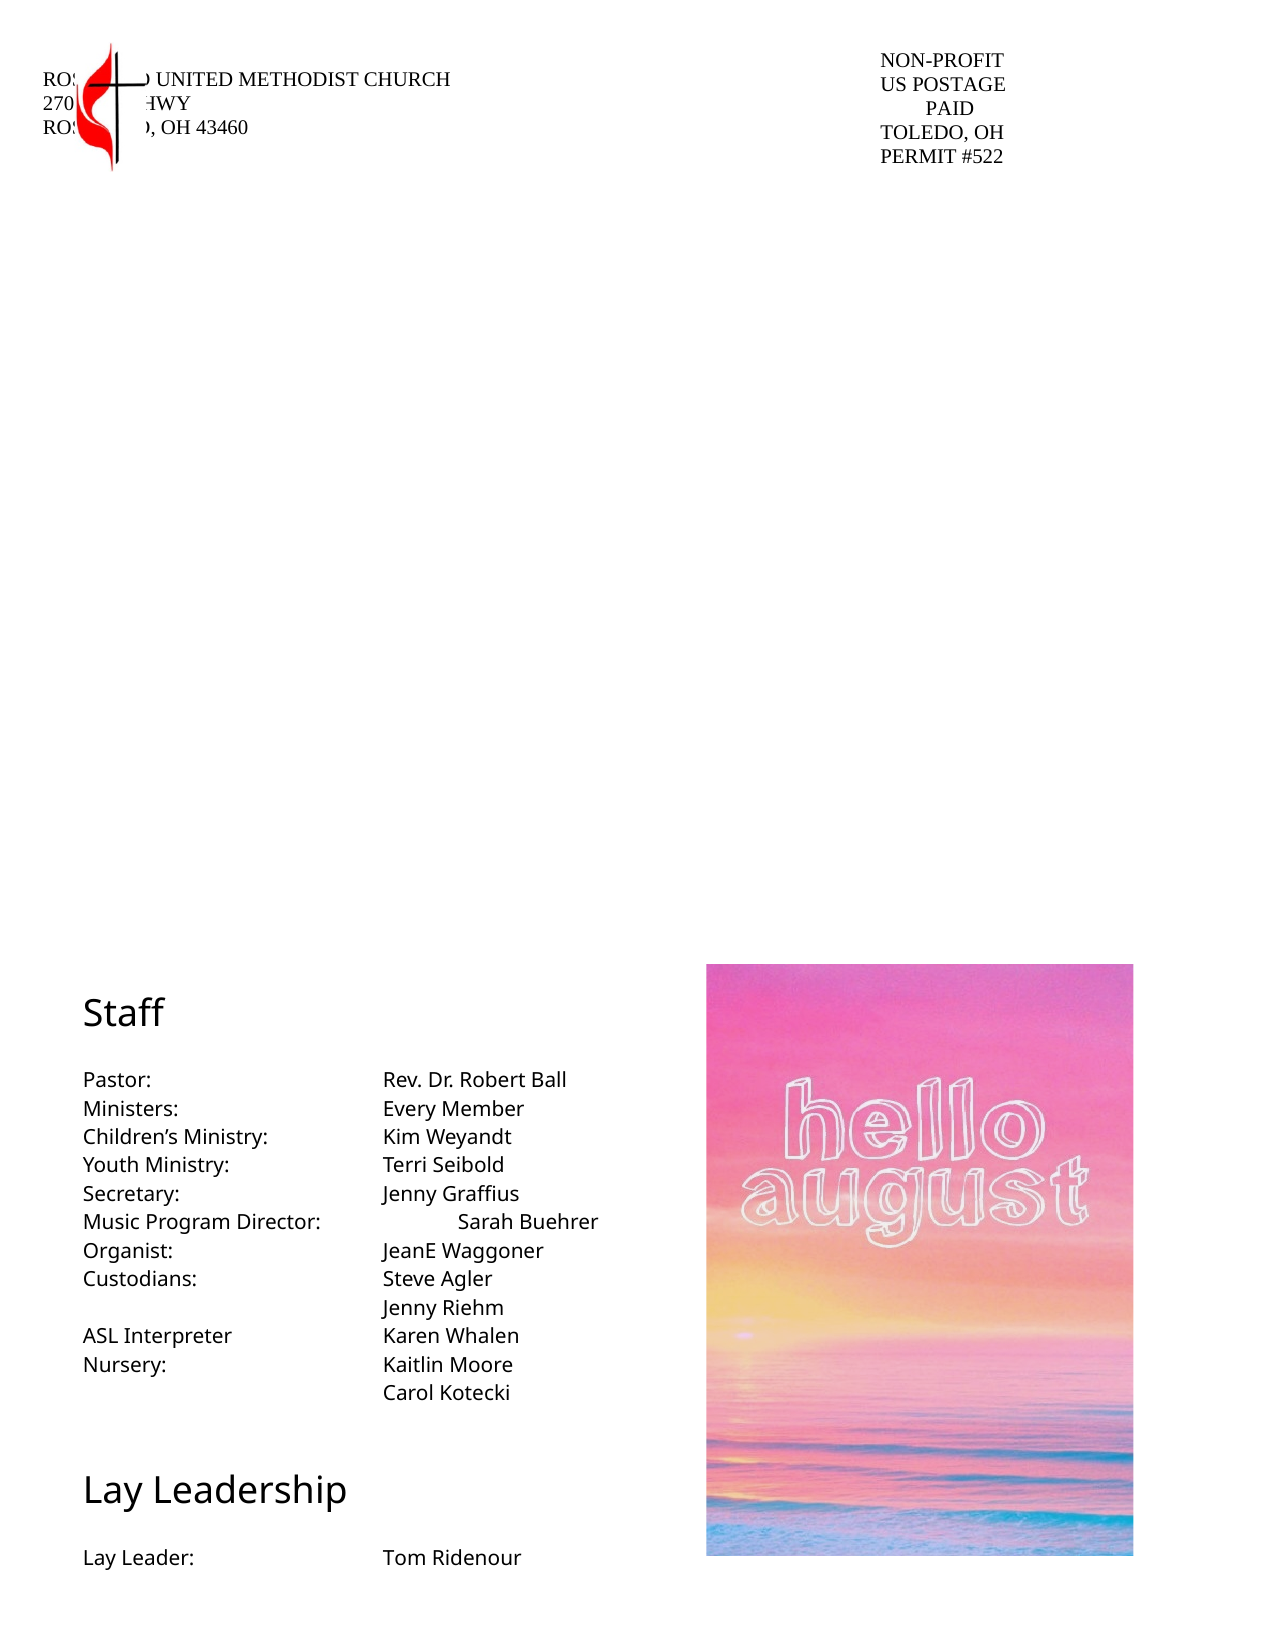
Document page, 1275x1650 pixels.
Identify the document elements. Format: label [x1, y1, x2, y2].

picture [706, 964, 1134, 1556]
picture [74, 42, 147, 172]
